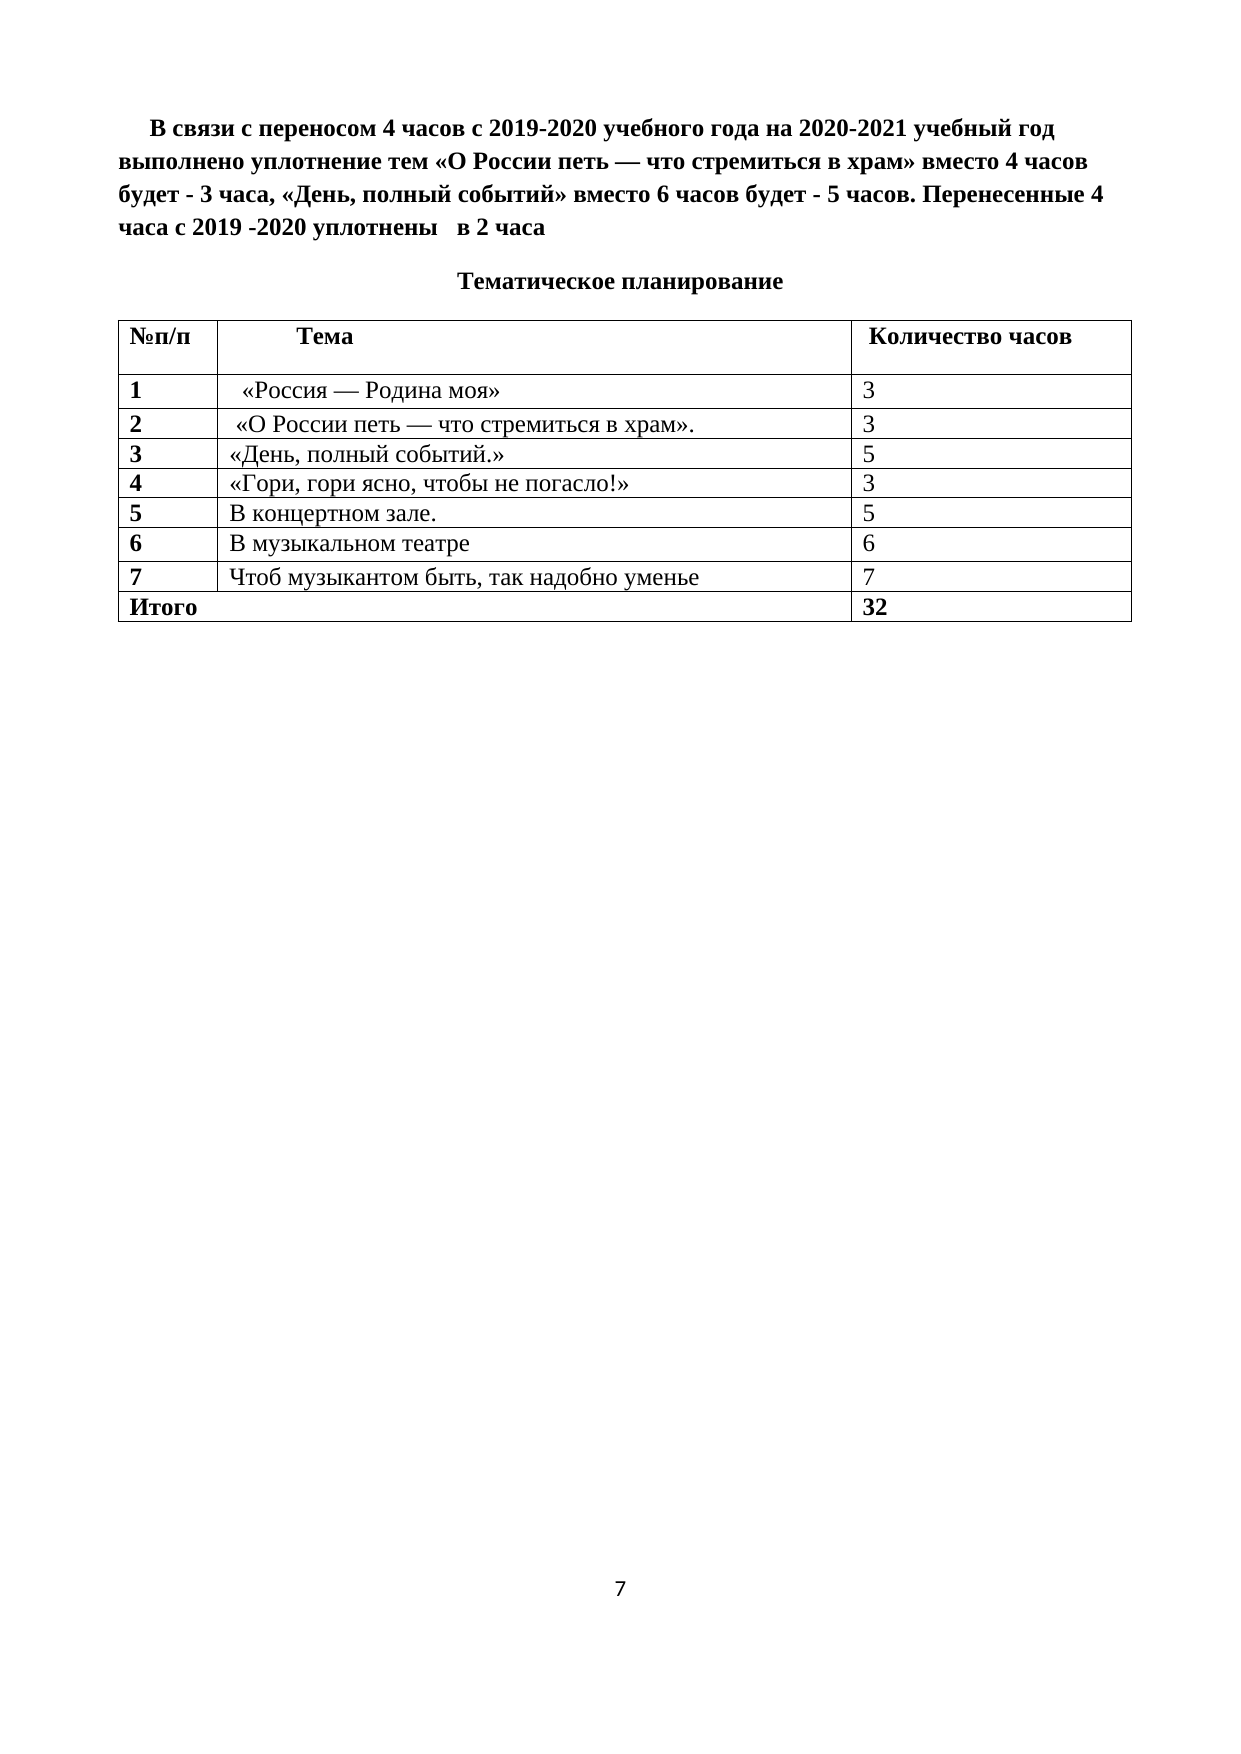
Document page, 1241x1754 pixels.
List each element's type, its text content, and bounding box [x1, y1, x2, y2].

table_header Тема [218, 321, 851, 374]
table_cell 1 [119, 375, 217, 408]
table_cell «День, полный событий.» [218, 439, 851, 467]
table_cell Чтоб музыкантом быть, так надобно уменье [218, 562, 851, 591]
text В связи с переносом 4 часов с 2019-2020 учебного года на 2020-2021 учебный год выполнено уплотнение тем «О России петь — что стремиться в храм» вместо 4 часов будет - 3 часа, «День, полный событий» вместо 6 часов будет - 5 часов. Перенесенные 4 часа с 2019 -2020 уплотнены в 2 часа [118, 113, 1122, 241]
table_cell «Россия — Родина моя» [218, 375, 851, 408]
table_cell 3 [119, 439, 217, 467]
table_cell 2 [119, 409, 217, 438]
table_cell 6 [119, 528, 217, 561]
table_cell 4 [119, 469, 217, 497]
text Тематическое планирование [118, 266, 1122, 294]
table_cell 3 [852, 469, 1131, 497]
table_cell Итого [119, 592, 851, 621]
table_cell 5 [119, 498, 217, 527]
table_header №п/п [119, 321, 217, 374]
table_cell 32 [852, 592, 1131, 621]
table_cell В музыкальном театре [218, 528, 851, 561]
table_cell В концертном зале. [218, 498, 851, 527]
table_cell 3 [852, 375, 1131, 408]
table_cell 7 [119, 562, 217, 591]
table_cell 6 [852, 528, 1131, 561]
table_cell «Гори, гори ясно, чтобы не погасло!» [218, 469, 851, 497]
table_cell 7 [852, 562, 1131, 591]
table_cell «О России петь — что стремиться в храм». [218, 409, 851, 438]
table_cell 3 [852, 409, 1131, 438]
table_header Количество часов [852, 321, 1131, 374]
table_cell 5 [852, 498, 1131, 527]
table_cell 5 [852, 439, 1131, 467]
